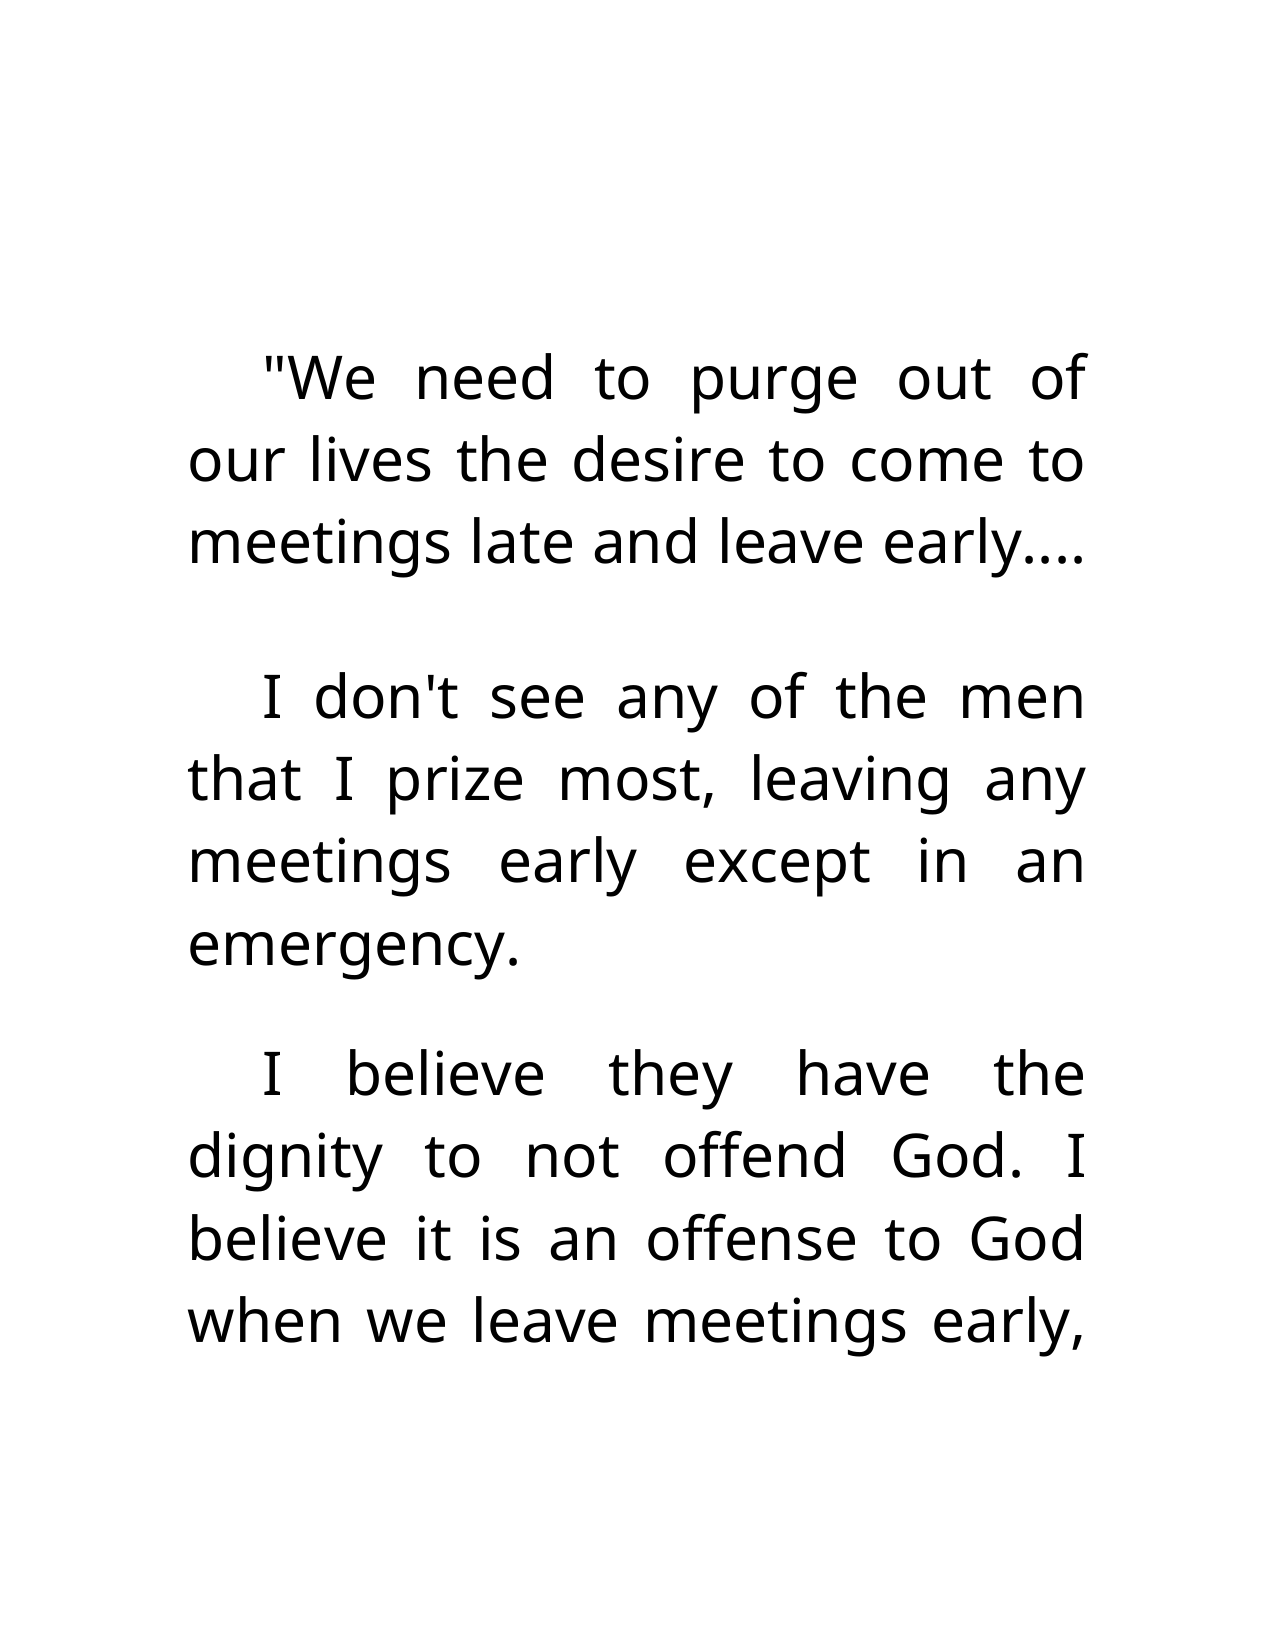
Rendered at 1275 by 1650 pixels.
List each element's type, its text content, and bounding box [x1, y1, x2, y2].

text "We need to purge out of our lives the desire to come to meetings late and leave early.... [187, 334, 1087, 605]
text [187, 1031, 1087, 1360]
text I don't see any of the men that I prize most, leaving any meetings early except in an emergency. [187, 654, 1087, 983]
